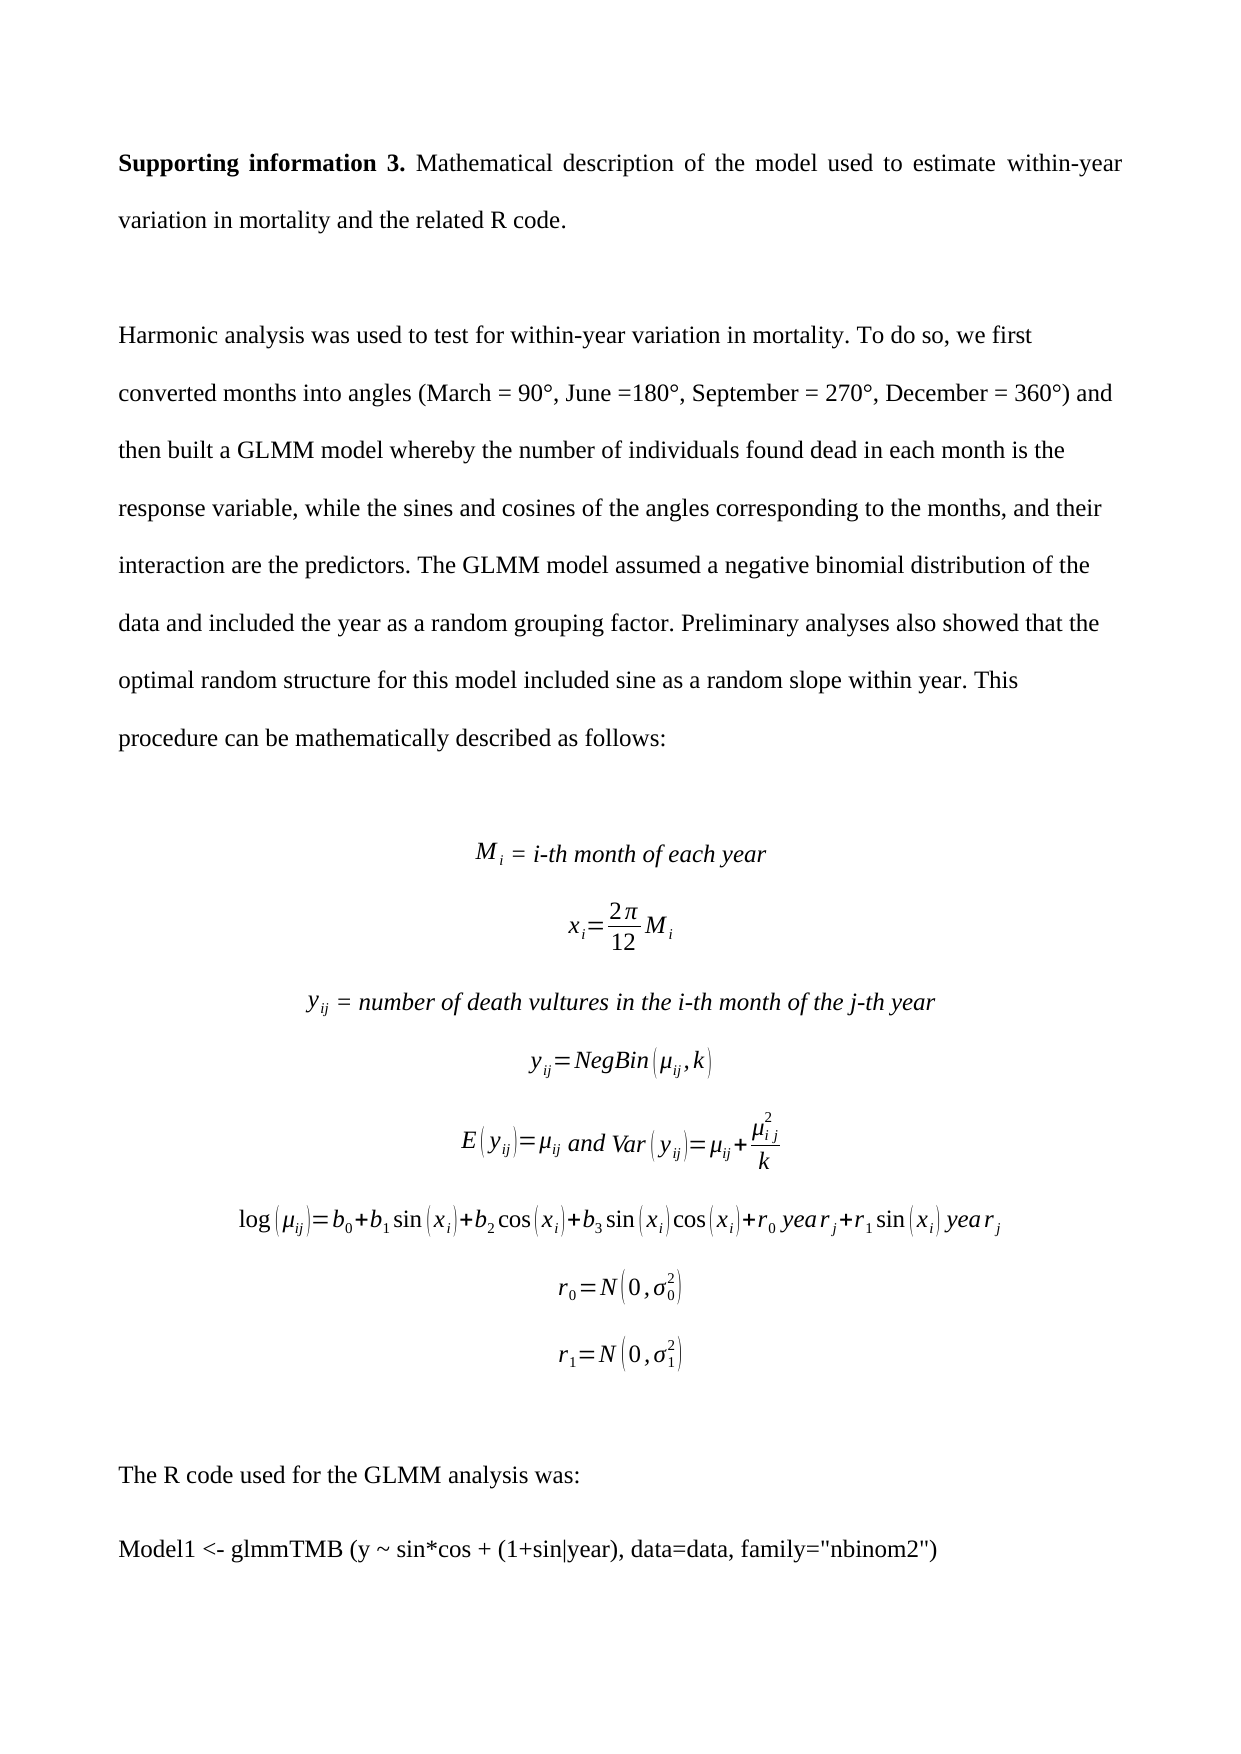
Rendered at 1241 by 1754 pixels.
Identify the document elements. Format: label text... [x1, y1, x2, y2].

text = number of death vultures in the i-th month of the j-th year [118, 985, 1122, 1017]
text The R code used for the GLMM analysis was: [118, 1460, 1122, 1488]
text Supporting information 3. Mathematical description of the model used to estimate within-year variation in mortality and the related R code. [118, 148, 1122, 234]
text Harmonic analysis was used to test for within-year variation in mortality. To do so, we first converted months into angles (March = 90°, June =180°, September = 270°, December = 360°) and then built a GLMM model whereby the number of individuals found dead in each month is the response variable, while the sines and cosines of the angles corresponding to the months, and their interaction are the predictors. The GLMM model assumed a negative binomial distribution of the data and included the year as a random grouping factor. Preliminary analyses also showed that the optimal random structure for this model included sine as a random slope within year. This procedure can be mathematically described as follows: [118, 320, 1122, 751]
text and [118, 1109, 1122, 1175]
text Model1 <- glmmTMB (y ~ sin*cos + (1+sin|year), data=data, family="nbinom2") [118, 1534, 1122, 1563]
text = i-th month of each year [118, 838, 1122, 869]
